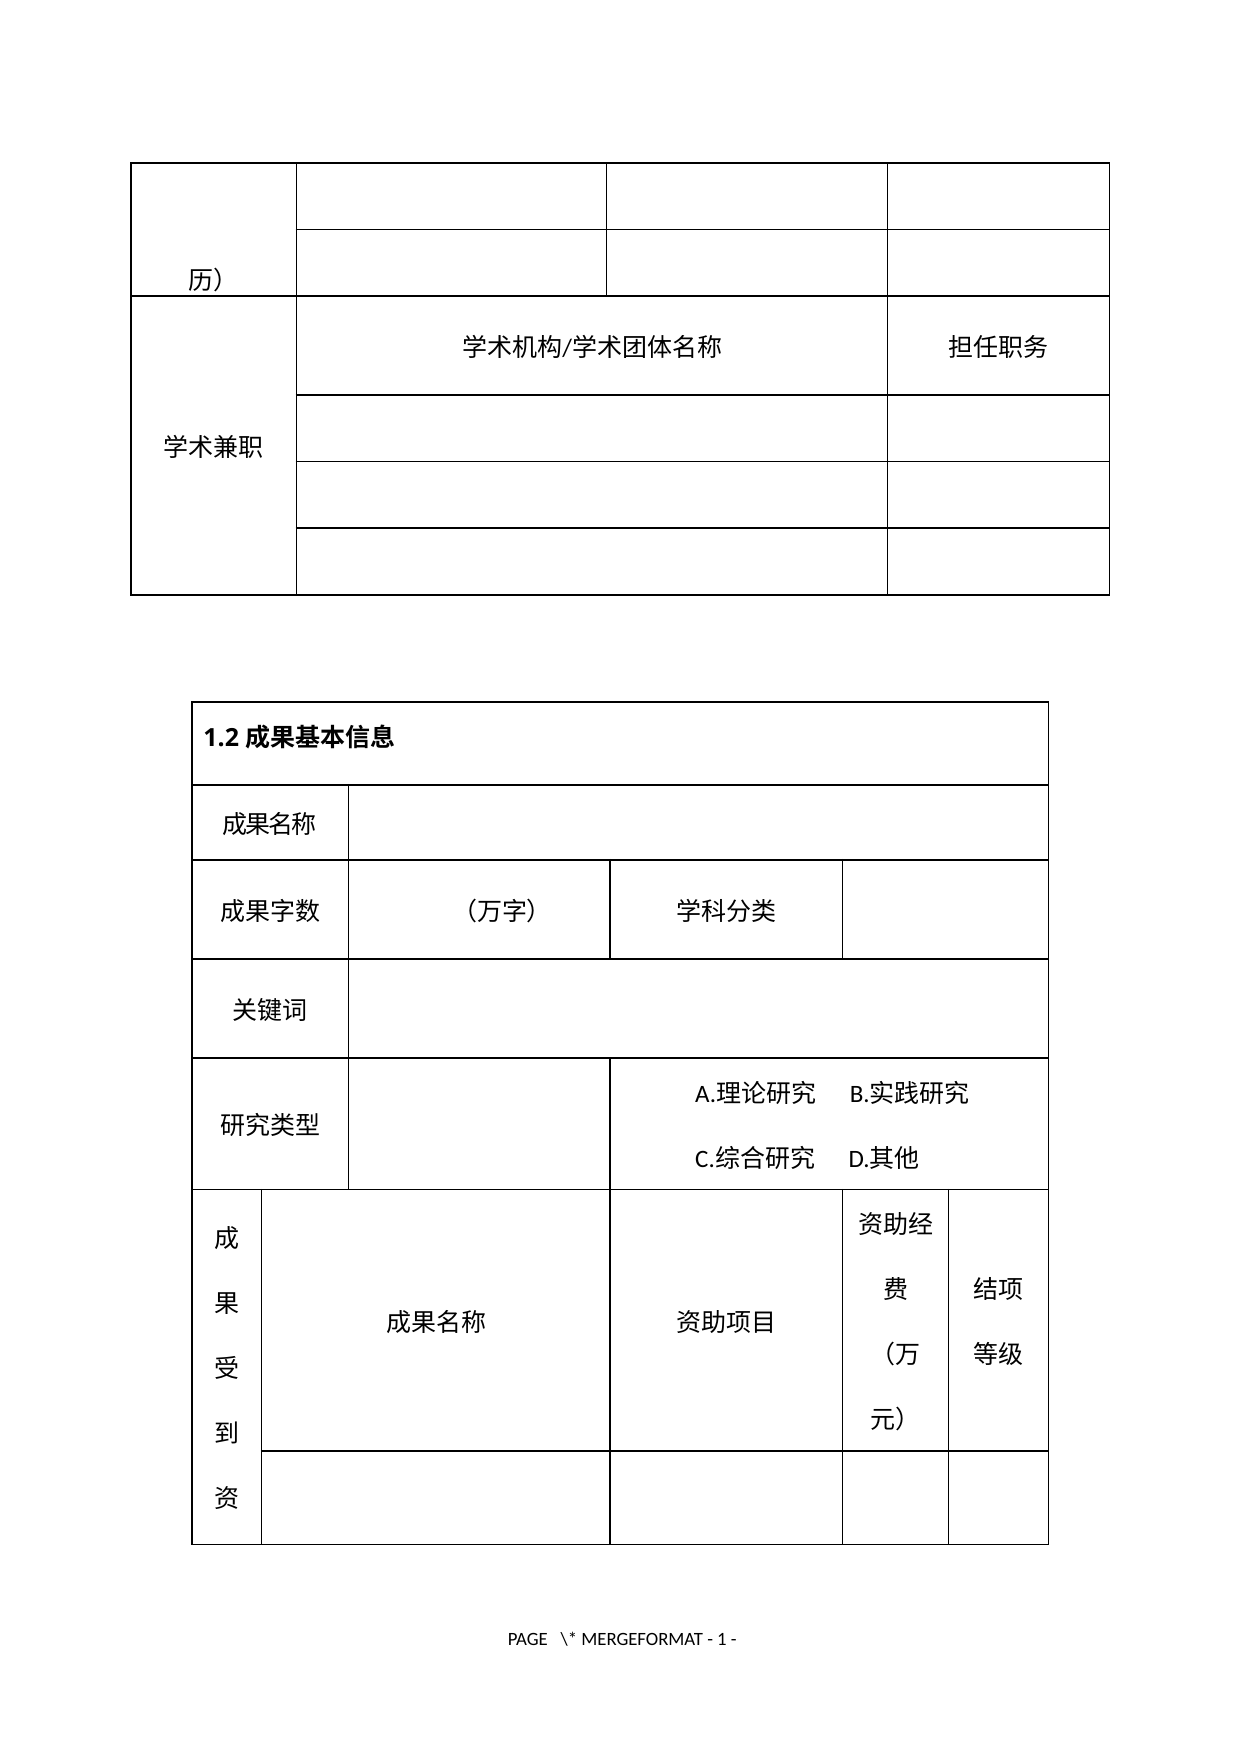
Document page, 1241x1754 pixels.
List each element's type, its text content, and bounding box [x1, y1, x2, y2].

table_cell [843, 861, 1048, 958]
table_cell [607, 230, 887, 295]
table_cell [349, 960, 1048, 1057]
table_header 1.2 成果基本信息 [193, 703, 1048, 784]
table_cell [888, 529, 1109, 594]
table_cell [843, 1452, 948, 1543]
table_cell [297, 462, 887, 527]
table_cell 学术兼职 [132, 297, 296, 594]
table_cell 资助项目 [611, 1190, 842, 1450]
table_cell 成果名称 [193, 786, 348, 859]
table_cell [888, 396, 1109, 461]
table_cell [888, 164, 1109, 228]
table_cell [611, 1452, 842, 1543]
table_cell [888, 462, 1109, 527]
table_cell （万字） [349, 861, 609, 958]
table_cell 学科分类 [611, 861, 842, 958]
table_cell [297, 230, 606, 295]
table_cell 研究类型 [193, 1059, 348, 1189]
table_cell 成果 受到 资助 情况 [193, 1190, 261, 1543]
table_cell [297, 529, 887, 594]
table_cell [949, 1452, 1048, 1543]
table_cell [888, 230, 1109, 295]
table_cell 学术机构/学术团体名称 [297, 297, 887, 394]
table_cell [262, 1452, 609, 1543]
table_cell [349, 1059, 609, 1189]
table_cell 关键词 [193, 960, 348, 1057]
table_cell [297, 164, 606, 228]
table_cell 结项 等级 [949, 1190, 1048, 1450]
table_cell [607, 164, 887, 228]
table_cell 资助经费 （万元） [843, 1190, 948, 1450]
table_cell [349, 786, 1048, 859]
table_cell 成果名称 [262, 1190, 609, 1450]
table_cell 担任职务 [888, 297, 1109, 394]
table_cell A.理论研究 B.实践研究 C.综合研究 D.其他 [611, 1059, 1048, 1189]
table_cell 成果字数 [193, 861, 348, 958]
table_cell [297, 396, 887, 461]
